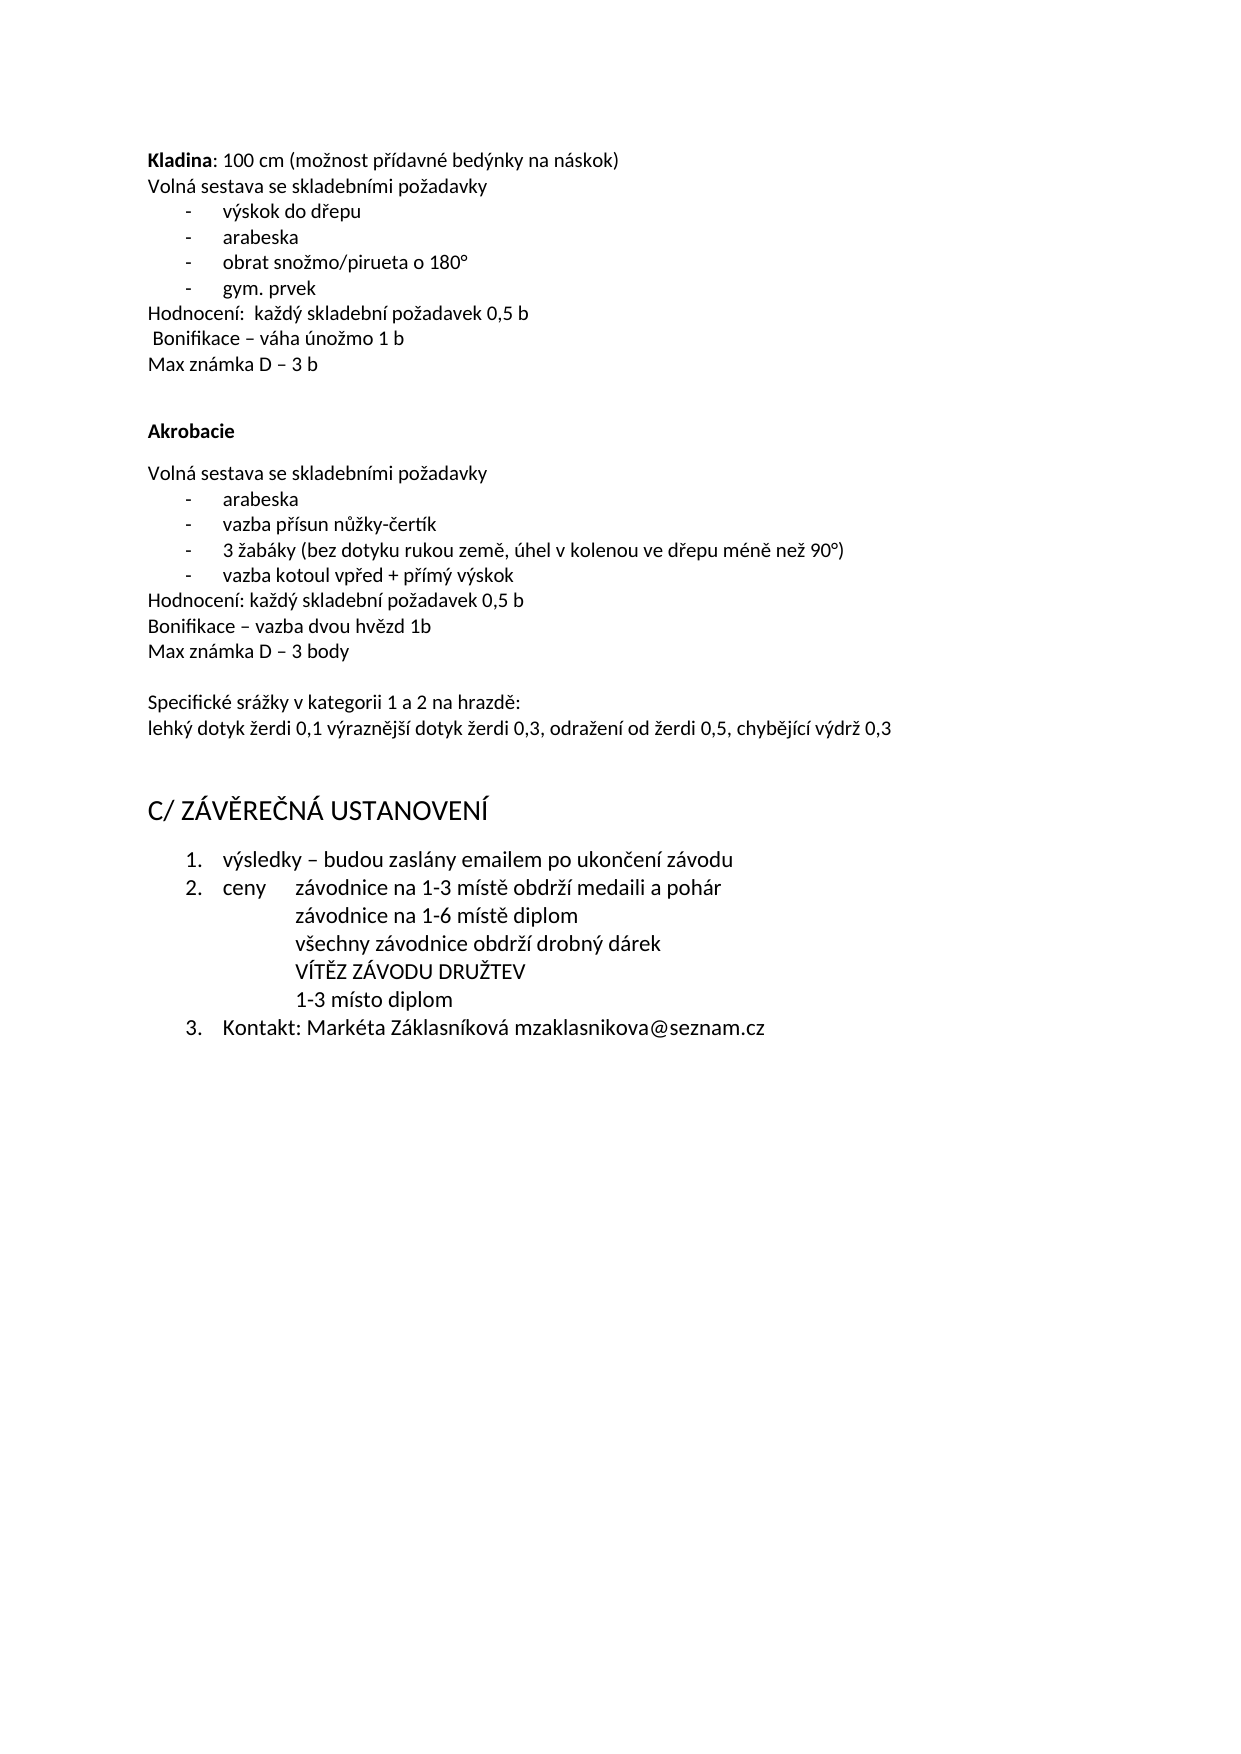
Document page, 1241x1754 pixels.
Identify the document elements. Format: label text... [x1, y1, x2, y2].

list všechny závodnice obdrží drobný dárek [295, 929, 1093, 957]
text Volná sestava se skladebními požadavky [148, 461, 1093, 486]
text Bonifikace – váha únožmo 1 b [148, 326, 1093, 351]
list Kontakt: Markéta Záklasníková mzaklasnikova@seznam.cz [185, 1013, 1093, 1041]
list obrat snožmo/pirueta o 180° [185, 249, 1093, 275]
text Akrobacie [148, 418, 1093, 444]
text Specifické srážky v kategorii 1 a 2 na hrazdě: [148, 689, 1093, 715]
list vazba kotoul vpřed + přímý výskok [185, 562, 1093, 588]
list gym. prvek [185, 275, 1093, 300]
list výskok do dřepu [185, 198, 1093, 224]
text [148, 300, 1093, 326]
text Kladina: 100 cm (možnost přídavné bedýnky na náskok) [148, 148, 1093, 173]
text C/ ZÁVĚREČNÁ USTANOVENÍ [148, 792, 1093, 828]
list arabeska [185, 224, 1093, 249]
text Hodnocení: každý skladební požadavek 0,5 b [148, 588, 1093, 613]
list závodnice na 1-6 místě diplom [295, 901, 1093, 929]
list výsledky – budou zaslány emailem po ukončení závodu [185, 845, 1093, 873]
text Volná sestava se skladebními požadavky [148, 173, 1093, 198]
list 3 žabáky (bez dotyku rukou země, úhel v kolenou ve dřepu méně než 90°) [185, 537, 1093, 562]
text Max známka D – 3 body [148, 638, 1093, 664]
text Bonifikace – vazba dvou hvězd 1b [148, 613, 1093, 638]
text Max známka D – 3 b [148, 351, 1093, 376]
list ceny závodnice na 1-3 místě obdrží medaili a pohár [185, 873, 1093, 901]
text lehký dotyk žerdi 0,1 výraznější dotyk žerdi 0,3, odražení od žerdi 0,5, chybějící výdrž 0,3 [148, 715, 1093, 740]
list VÍTĚZ ZÁVODU DRUŽTEV [295, 957, 1093, 985]
list vazba přísun nůžky-čertík [185, 511, 1093, 537]
list arabeska [185, 486, 1093, 511]
list 1-3 místo diplom [295, 985, 1093, 1013]
